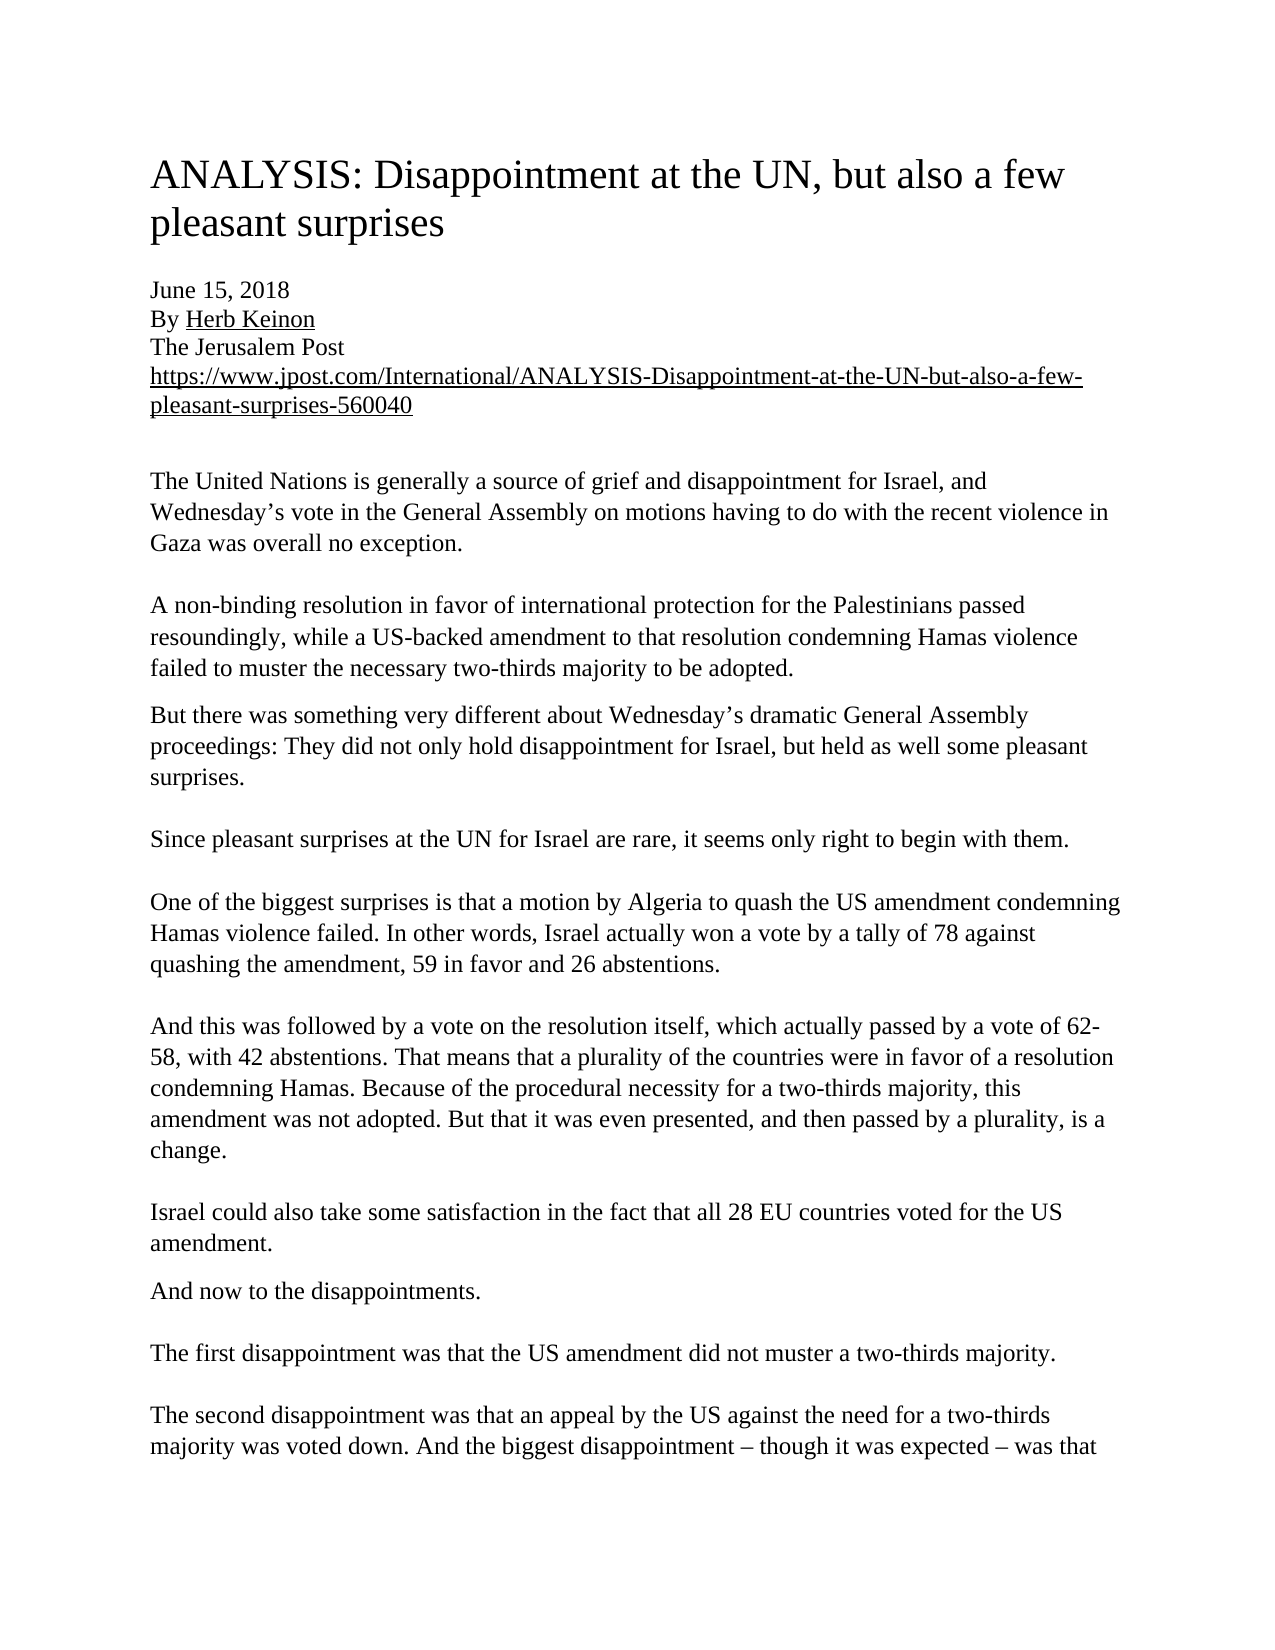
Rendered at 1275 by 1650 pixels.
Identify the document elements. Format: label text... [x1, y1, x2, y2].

text By Herb Keinon [150, 304, 1125, 332]
text But there was something very different about Wednesday’s dramatic General Assembly proceedings: They did not only hold disappointment for Israel, but held as well some pleasant surprises. Since pleasant surprises at the UN for Israel are rare, it seems only right to begin with them. One of the biggest surprises is that a motion by Algeria to quash the US amendment condemning Hamas violence failed. In other words, Israel actually won a vote by a tally of 78 against quashing the amendment, 59 in favor and 26 abstentions. And this was followed by a vote on the resolution itself, which actually passed by a vote of 62-58, with 42 abstentions. That means that a plurality of the countries were in favor of a resolution condemning Hamas. Because of the procedural necessity for a two-thirds majority, this amendment was not adopted. But that it was even presented, and then passed by a plurality, is a change. Israel could also take some satisfaction in the fact that all 28 EU countries voted for the US amendment. [150, 700, 1125, 1257]
text The Jerusalem Post [150, 332, 1125, 361]
text https://www.jpost.com/International/ANALYSIS-Disappointment-at-the-UN-but-also-a-few-pleasant-surprises-560040 [150, 361, 1125, 419]
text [150, 1276, 1125, 1460]
text The United Nations is generally a source of grief and disappointment for Israel, and Wednesday’s vote in the General Assembly on motions having to do with the recent violence in Gaza was overall no exception. A non-binding resolution in favor of international protection for the Palestinians passed resoundingly, while a US-backed amendment to that resolution condemning Hamas violence failed to muster the necessary two-thirds majority to be adopted. [150, 466, 1125, 681]
text June 15, 2018 [150, 275, 1125, 304]
text ANALYSIS: Disappointment at the UN, but also a few pleasant surprises [150, 150, 1125, 246]
